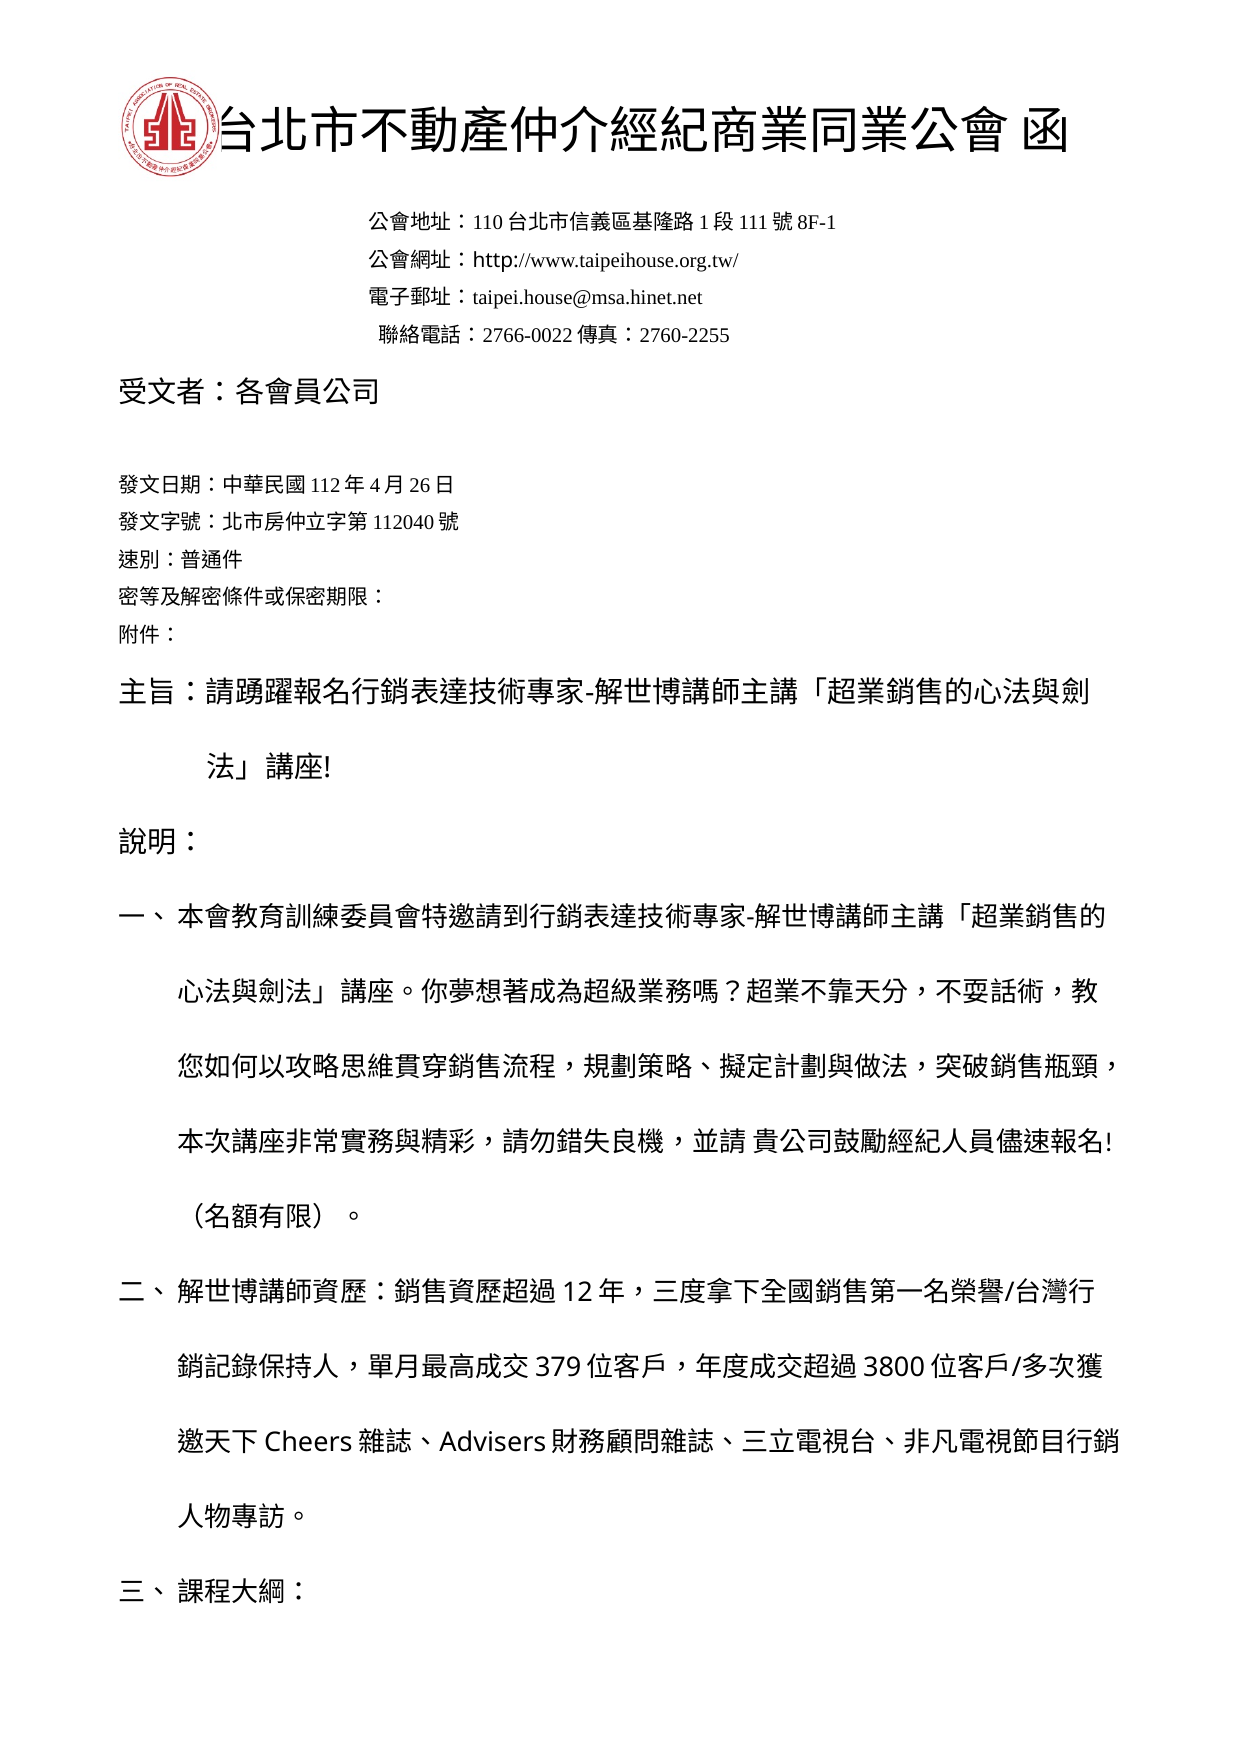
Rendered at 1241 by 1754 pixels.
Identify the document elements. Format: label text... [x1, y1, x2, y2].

text 速別：普通件 [118, 539, 1122, 577]
text 發文字號：北市房仲立字第112040號 [118, 502, 1122, 539]
list 課程大綱： [118, 1552, 1122, 1627]
text 台北市不動產仲介經紀商業同業公會 函 [222, 89, 1122, 164]
text 公會網址：http://www.taipeihouse.org.tw/ [118, 239, 1122, 277]
text 附件： [118, 614, 1122, 652]
list 解世博講師資歷：銷售資歷超過12年，三度拿下全國銷售第一名榮譽/台灣行銷記錄保持人，單月最高成交379位客戶，年度成交超過3800位客戶/多次獲邀天下Cheers雜誌、Advisers財務顧問雜誌、三立電視台、非凡電視節目行銷人物專訪。 [118, 1252, 1122, 1552]
text 受文者：各會員公司 [118, 352, 1122, 427]
text 發文日期：中華民國112年4月26日 [118, 464, 1122, 502]
text 公會地址：110台北市信義區基隆路1段111號8F-1 [118, 202, 1122, 239]
text 電子郵址：taipei.house@msa.hinet.net [118, 277, 1122, 314]
text 聯絡電話：2766-0022傳真：2760-2255 [118, 314, 1122, 352]
list 本會教育訓練委員會特邀請到行銷表達技術專家-解世博講師主講「超業銷售的心法與劍法」講座。你夢想著成為超級業務嗎？超業不靠天分，不耍話術，教您如何以攻略思維貫穿銷售流程，規劃策略、擬定計劃與做法，突破銷售瓶頸，本次講座非常實務與精彩，請勿錯失良機，並請 貴公司鼓勵經紀人員儘速報名!（名額有限）。 [118, 877, 1122, 1252]
text 說明： [118, 802, 1122, 877]
text 密等及解密條件或保密期限： [118, 577, 1122, 614]
picture [118, 70, 222, 184]
text 主旨：請踴躍報名行銷表達技術專家-解世博講師主講「超業銷售的心法與劍法」講座! [118, 652, 1122, 802]
